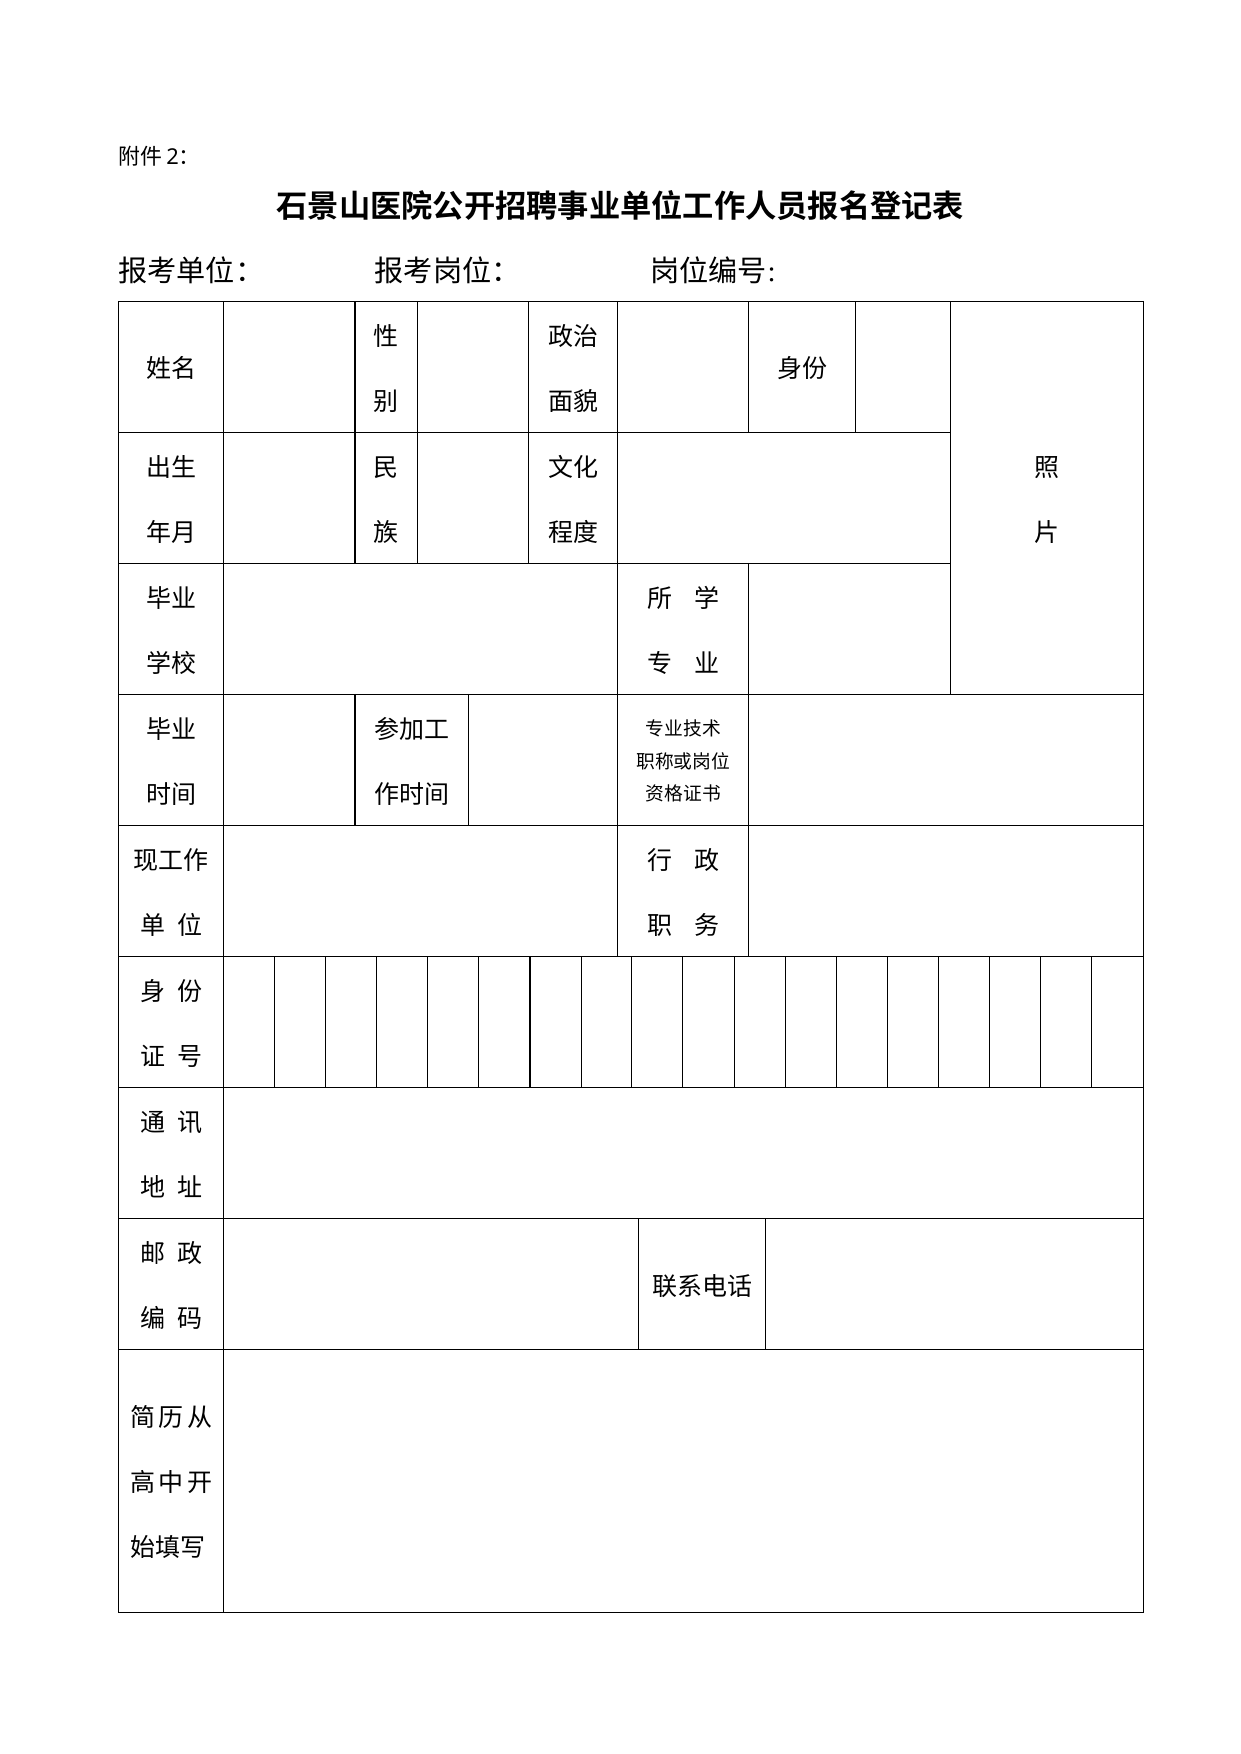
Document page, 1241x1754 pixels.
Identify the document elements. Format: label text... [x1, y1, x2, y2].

table_header [224, 302, 354, 432]
table_cell [377, 957, 427, 1087]
table_cell [531, 957, 581, 1087]
text 石景山医院公开招聘事业单位工作人员报名登记表 [118, 171, 1122, 236]
table_cell [683, 957, 734, 1087]
table_cell [479, 957, 529, 1087]
table_cell [418, 433, 528, 563]
table_cell [888, 957, 938, 1087]
table_cell [618, 433, 950, 563]
table_cell [326, 957, 376, 1087]
table_header [856, 302, 950, 432]
table_header 照 片 [951, 302, 1143, 694]
table_cell 简历从高中开始填写 [119, 1350, 223, 1612]
table_cell [1041, 957, 1091, 1087]
text 报考单位： 报考岗位： 岗位编号: [118, 236, 1122, 301]
table_cell [632, 957, 682, 1087]
table_cell 出生 年月 [119, 433, 223, 563]
table_cell 参加工作时间 [356, 695, 468, 825]
table_cell 民族 [356, 433, 417, 563]
table_cell 身 份 证 号 [119, 957, 223, 1087]
table_cell [837, 957, 887, 1087]
table_header [418, 302, 528, 432]
table_cell 专业技术 职称或岗位资格证书 [618, 695, 748, 825]
table_cell [990, 957, 1040, 1087]
table_cell 行 政 职 务 [618, 826, 748, 956]
table_cell [224, 1219, 638, 1349]
table_cell [1092, 957, 1143, 1087]
table_cell [582, 957, 631, 1087]
table_cell [224, 695, 354, 825]
table_cell [469, 695, 617, 825]
table_cell [735, 957, 785, 1087]
table_cell 毕业 学校 [119, 564, 223, 694]
table_header 身份 [749, 302, 855, 432]
table_header 政治 面貌 [529, 302, 617, 432]
table_cell 现工作单 位 [119, 826, 223, 956]
table_cell [749, 826, 1143, 956]
table_header 姓名 [119, 302, 223, 432]
table_cell [749, 564, 950, 694]
table_cell [749, 695, 1143, 825]
table_cell [786, 957, 836, 1087]
table_cell [224, 564, 617, 694]
text 附件2： [118, 138, 1122, 171]
table_cell [939, 957, 989, 1087]
table_cell [224, 1088, 1143, 1218]
table_cell 所 学 专 业 [618, 564, 748, 694]
table_cell 通 讯 地 址 [119, 1088, 223, 1218]
table_header [618, 302, 748, 432]
table_cell 邮 政 编 码 [119, 1219, 223, 1349]
table_cell 毕业 时间 [119, 695, 223, 825]
table_cell 联系电话 [639, 1219, 765, 1349]
table_cell [224, 433, 354, 563]
table_cell 文化 程度 [529, 433, 617, 563]
table_cell [224, 1350, 1143, 1612]
table_cell [428, 957, 478, 1087]
table_header 性别 [356, 302, 417, 432]
table_cell [224, 957, 274, 1087]
table_cell [766, 1219, 1143, 1349]
table_cell [224, 826, 617, 956]
table_cell [275, 957, 325, 1087]
